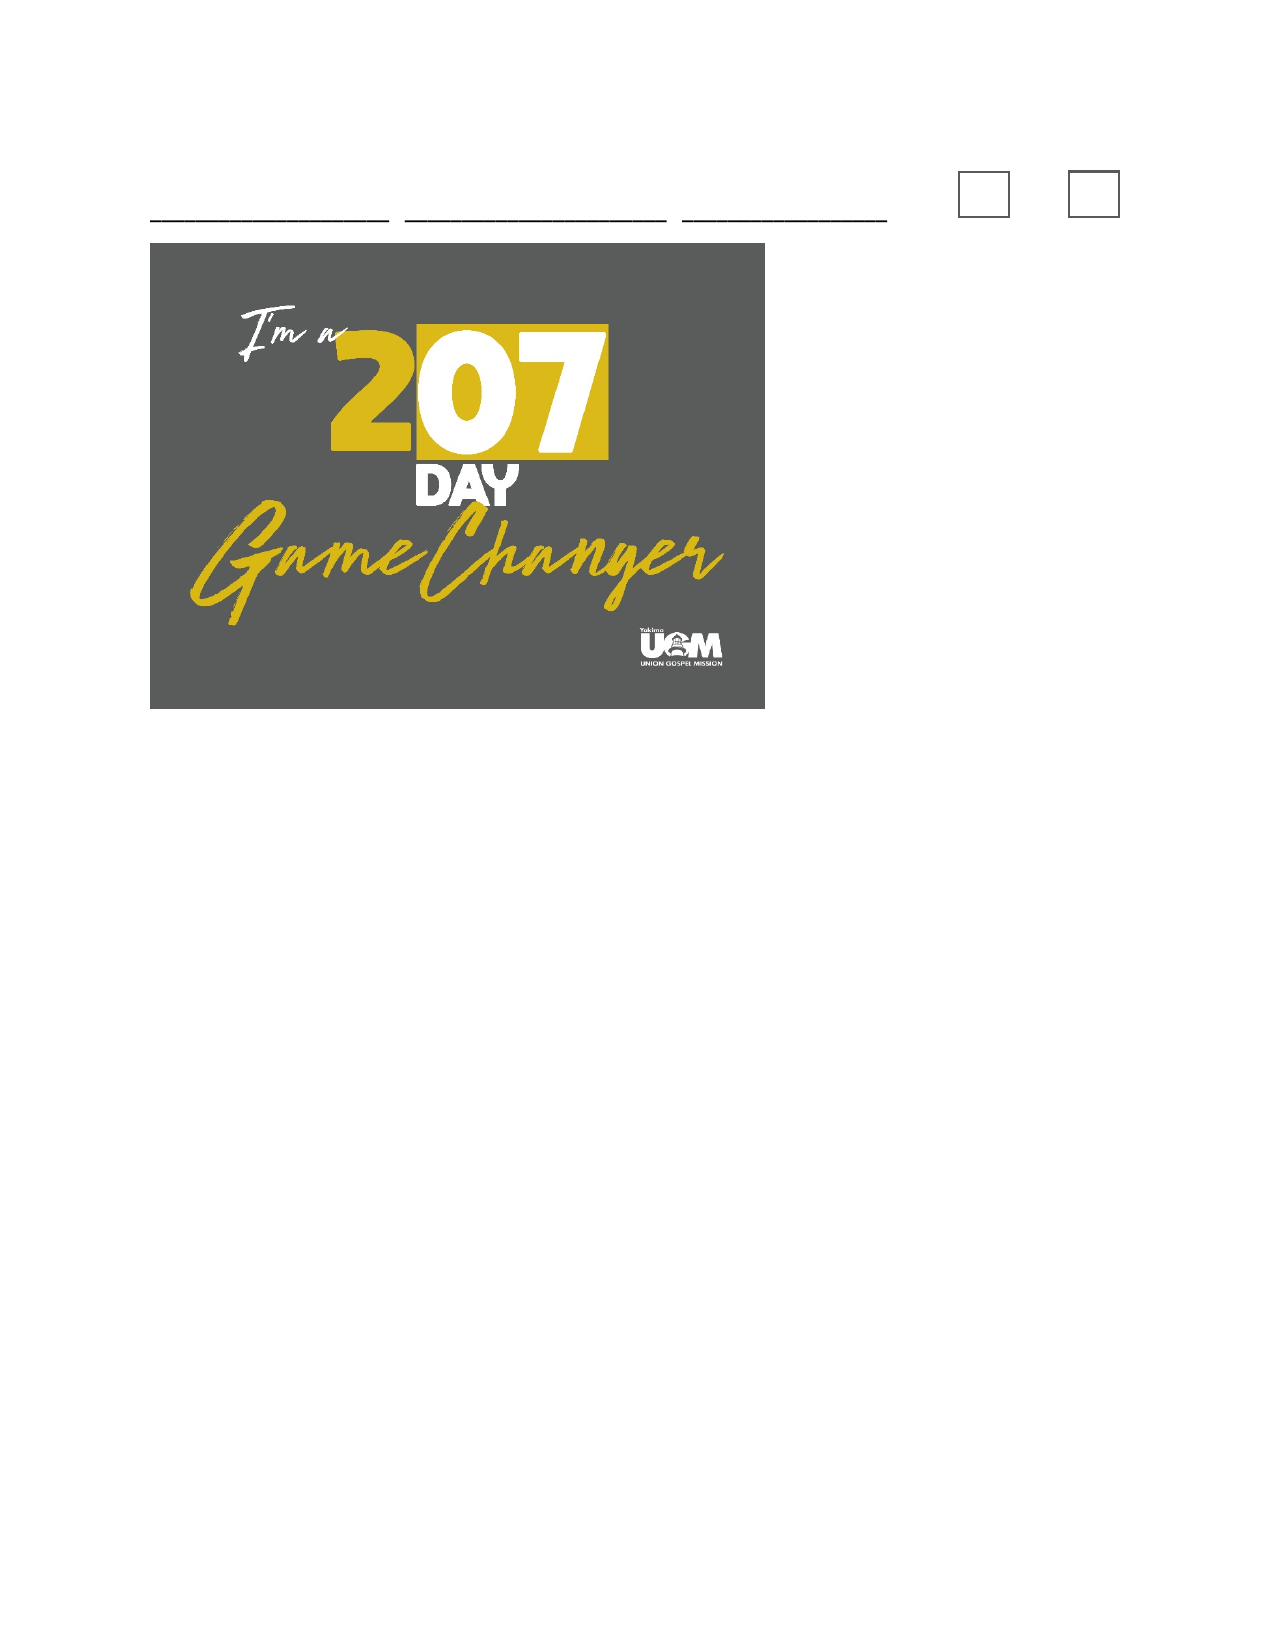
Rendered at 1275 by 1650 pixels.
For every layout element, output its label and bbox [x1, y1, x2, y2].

text [150, 197, 1125, 225]
picture [150, 243, 765, 709]
